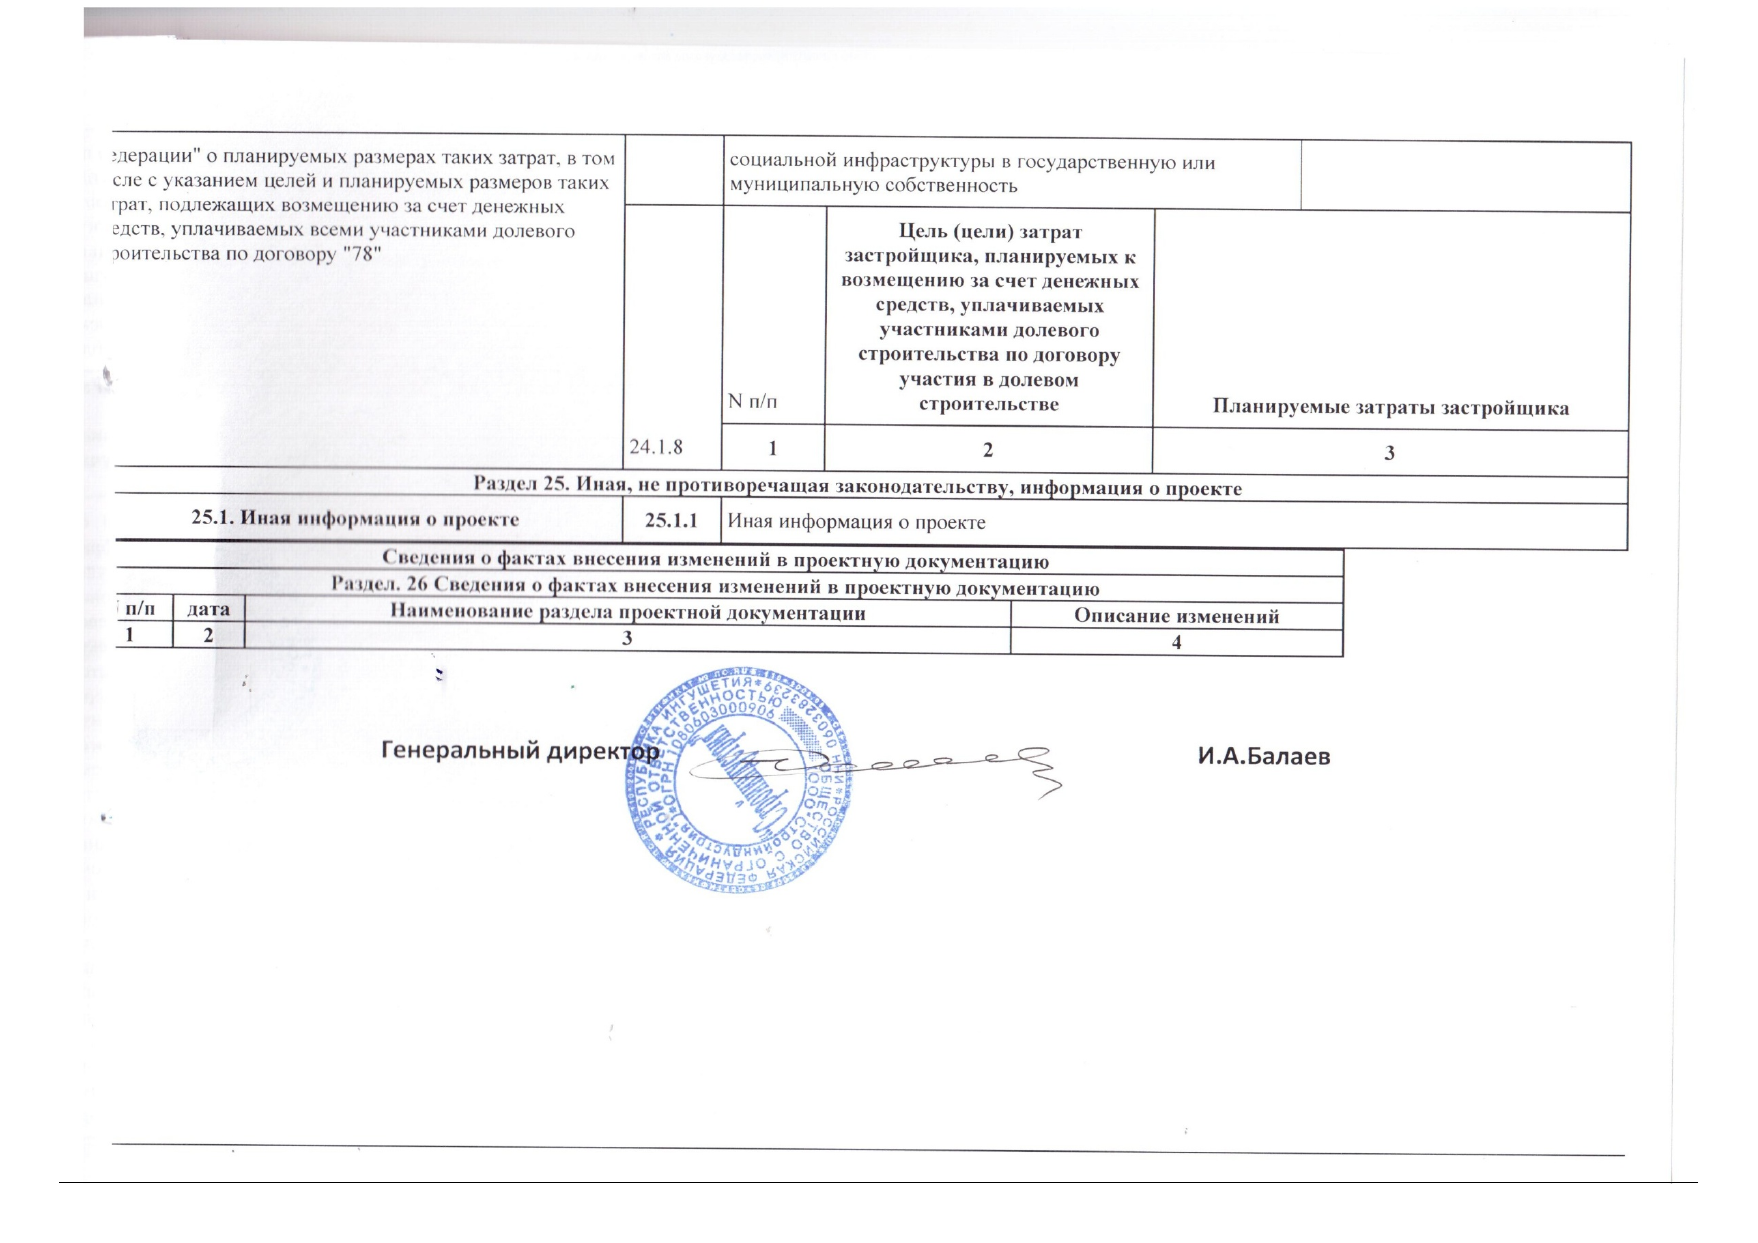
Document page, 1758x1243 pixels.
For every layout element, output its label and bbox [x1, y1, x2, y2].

picture [58, 0, 1699, 1184]
